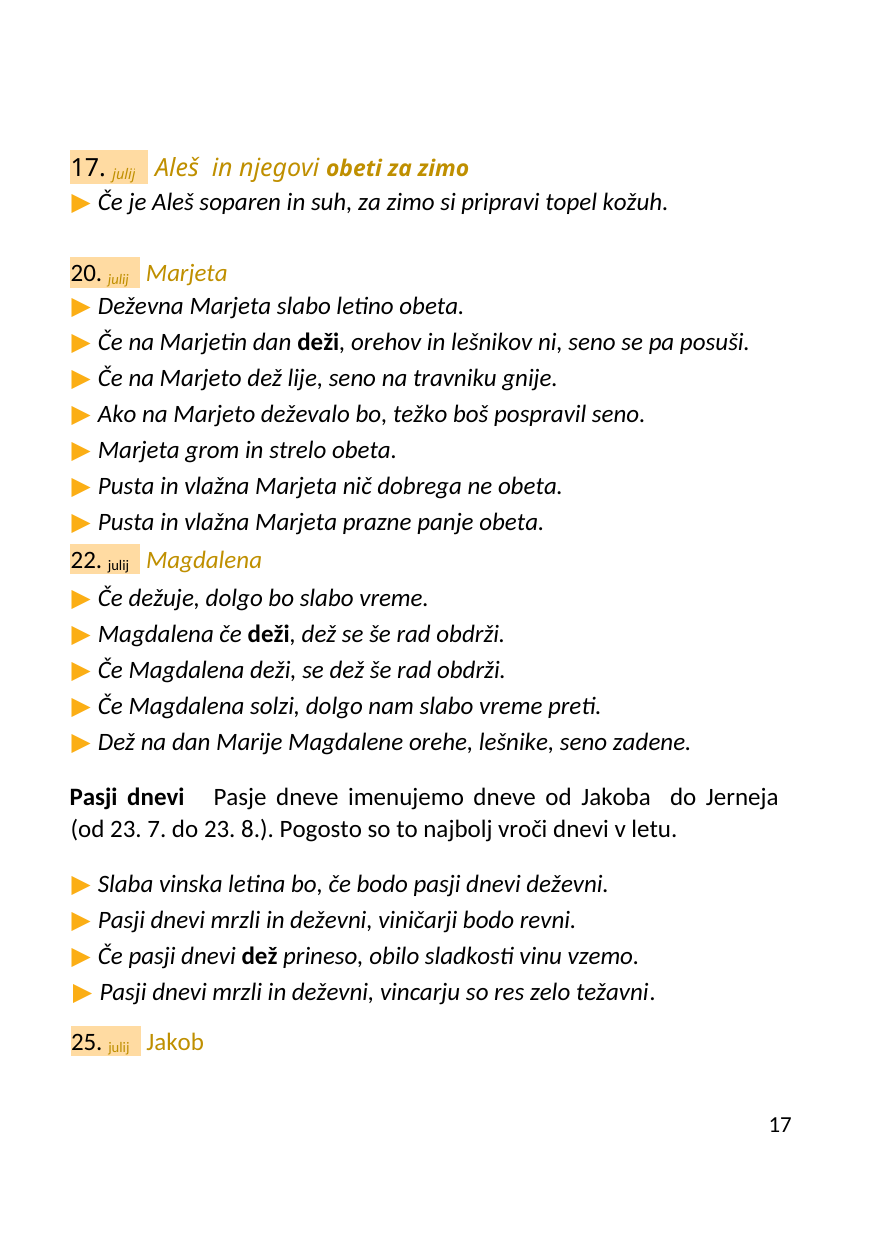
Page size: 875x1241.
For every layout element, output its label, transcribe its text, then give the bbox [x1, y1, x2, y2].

text ▶ Pusta in vlažna Marjeta prazne panje obeta. [69, 506, 791, 537]
text Pasji dnevi Pasje dneve imenujemo dneve od Jakoba do Jerneja (od 23. 7. do 23. 8.). Pogosto so to najbolj vroči dnevi v letu. [69, 781, 779, 844]
text ▶ Pasji dnevi mrzli in deževni, vincarju so res zelo težavni. [71, 976, 791, 1007]
text ▶ Ako na Marjeto deževalo bo, težko boš pospravil seno. [69, 397, 791, 428]
text 25. julij Jakob [141, 1026, 791, 1056]
subtitle 17. julij Aleš in njegovi obeti za zimo [148, 150, 791, 184]
text ▶ Dež na dan Marije Magdalene orehe, lešnike, seno zadene. [69, 726, 791, 757]
text ▶ Pasji dnevi mrzli in deževni, viničarji bodo revni. [69, 904, 791, 935]
text ▶ Deževna Marjeta slabo letino obeta. [69, 289, 791, 320]
text ▶ Marjeta grom in strelo obeta. [69, 433, 791, 464]
text ▶ Če Magdalena solzi, dolgo nam slabo vreme preti. [69, 689, 791, 721]
subtitle 22. julij Magdalena [140, 544, 791, 574]
text ▶ Če dežuje, dolgo bo slabo vreme. [69, 581, 791, 612]
text ▶ Če je Aleš soparen in suh, za zimo si pripravi topel kožuh. [69, 186, 791, 217]
text ▶ Če na Marjeto dež lije, seno na travniku gnije. [69, 361, 791, 392]
text ▶ Slaba vinska letina bo, če bodo pasji dnevi deževni. [69, 868, 791, 899]
text ▶ Pusta in vlažna Marjeta nič dobrega ne obeta. [69, 469, 791, 501]
text ▶ Če na Marjetin dan deži, orehov in lešnikov ni, seno se pa posuši. [69, 325, 791, 356]
text ▶ Magdalena če deži, dež se še rad obdrži. [69, 617, 791, 648]
subtitle 20. julij Marjeta [140, 257, 791, 288]
text ▶ Če Magdalena deži, se dež še rad obdrži. [69, 653, 791, 684]
text ▶ Če pasji dnevi dež prineso, obilo sladkosti vinu vzemo. [69, 940, 791, 971]
